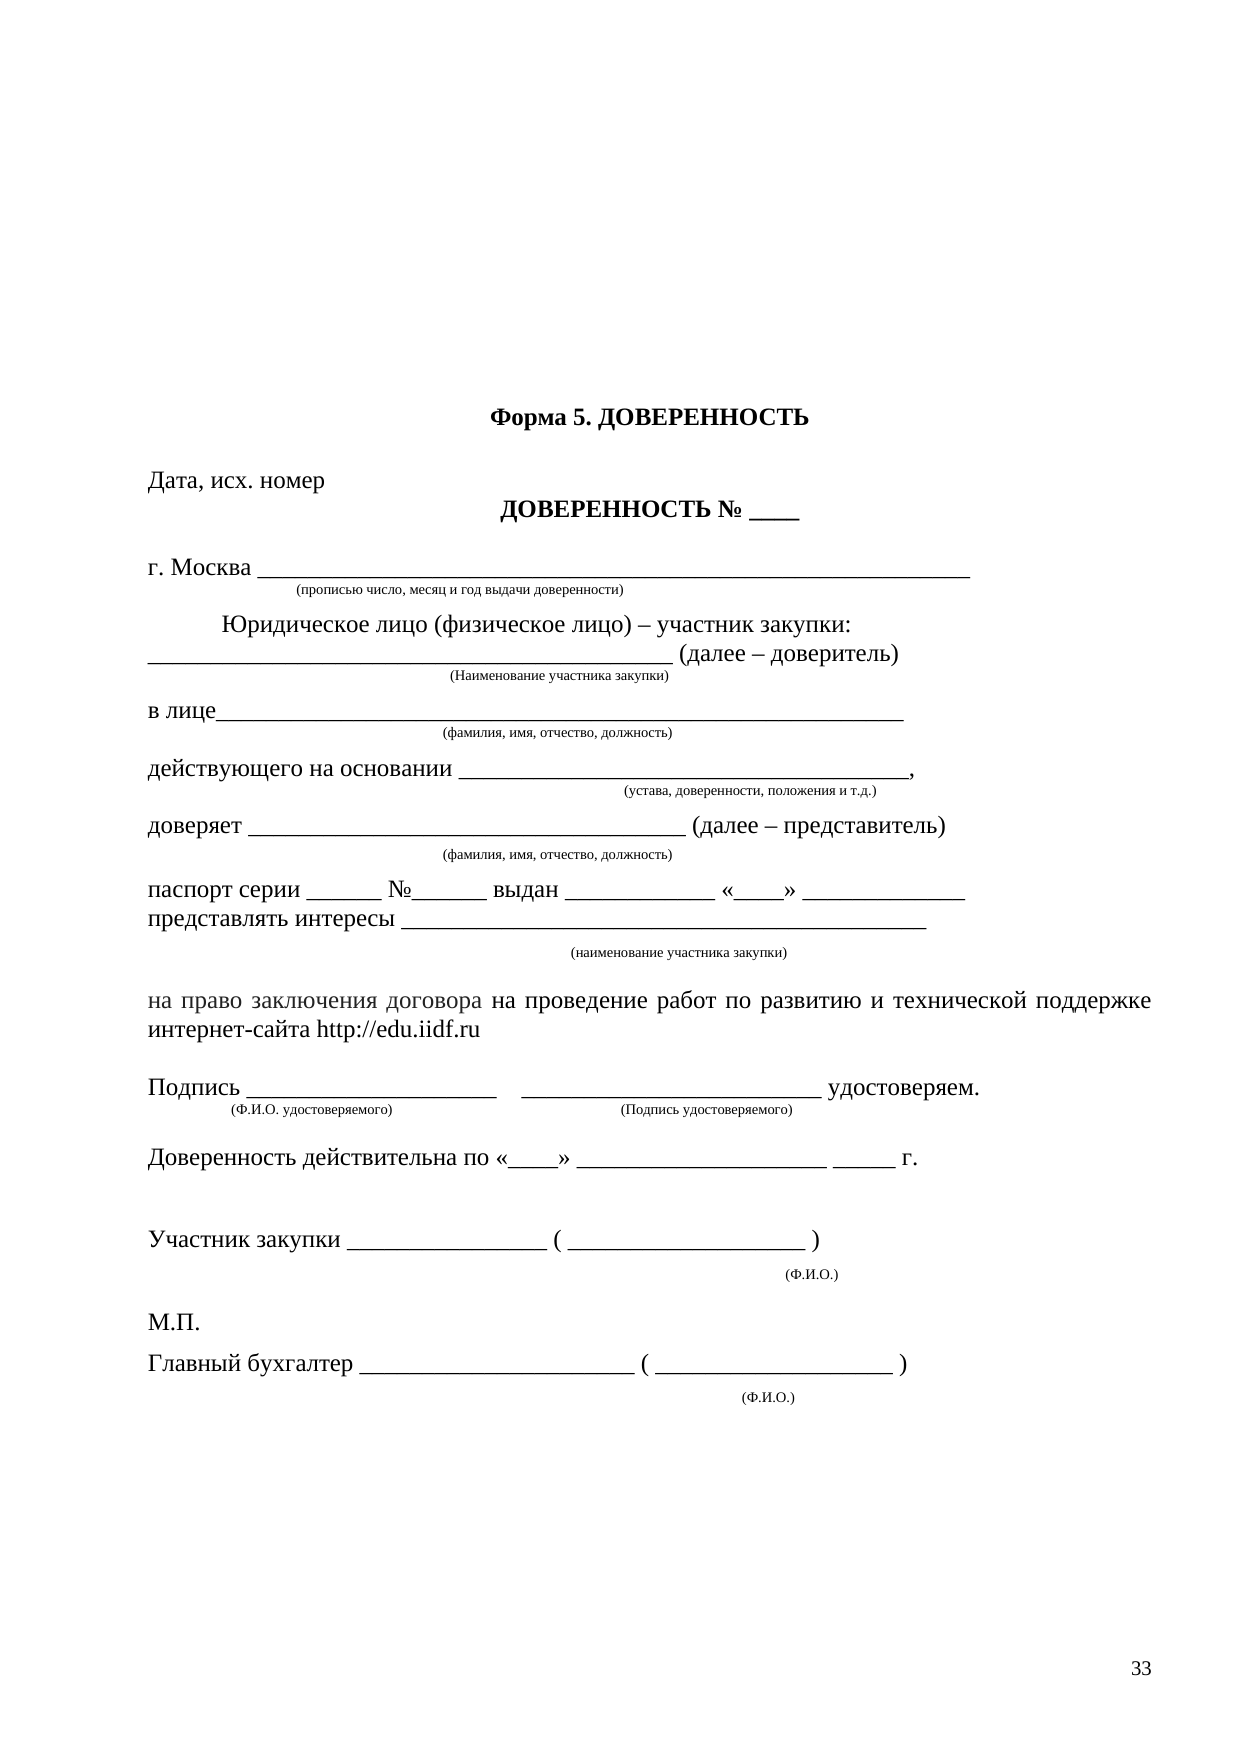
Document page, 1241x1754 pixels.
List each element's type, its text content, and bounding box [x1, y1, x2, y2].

text М.П. [148, 1307, 1152, 1336]
text (Наименование участника закупки) [443, 667, 1152, 696]
text (Ф.И.О.) [148, 1266, 1152, 1294]
text Доверенность действительна по «____» ____________________ _____ г. [148, 1142, 1152, 1171]
subtitle Форма 5. доверенность [148, 402, 1152, 431]
text (устава, доверенности, положения и т.д.) [443, 782, 1152, 811]
text Дата, исх. номер [148, 466, 1152, 494]
text в лице_______________________________________________________ [148, 696, 1152, 724]
text Юридическое лицо (физическое лицо) – участник закупки: [148, 609, 1152, 638]
text Подпись ____________________ ________________________ удостоверяем. [148, 1072, 1152, 1101]
subtitle доверяет ___________________________________ (далее – представитель) [148, 811, 1152, 839]
text г. Москва _________________________________________________________ [148, 552, 1152, 581]
text действующего на основании ____________________________________, [148, 753, 1152, 782]
text (Ф.И.О. удостоверяемого) (Подпись удостоверяемого) [148, 1101, 1152, 1129]
text ДОВЕРЕННОСТЬ № ____ [148, 494, 1152, 523]
list на право заключения договора на проведение работ по развитию и технической поддержке интернет-сайта http://edu.iidf.ru [148, 986, 1152, 1043]
text (фамилия, имя, отчество, должность) [443, 846, 1152, 874]
text Участник закупки ________________ ( ___________________ ) [148, 1224, 1152, 1253]
text (фамилия, имя, отчество, должность) [443, 724, 1152, 753]
text (наименование участника закупки) [516, 944, 1152, 973]
text __________________________________________ (далее – доверитель) [148, 638, 1152, 667]
text Главный бухгалтер ______________________ ( ___________________ ) [148, 1348, 1152, 1377]
text (прописью число, месяц и год выдачи доверенности) [148, 581, 1152, 609]
text (Ф.И.О.) [148, 1389, 1152, 1418]
text паспорт серии ______ №______ выдан ____________ «____» _____________ [148, 874, 1152, 903]
text представлять интересы __________________________________________ [148, 903, 1152, 932]
